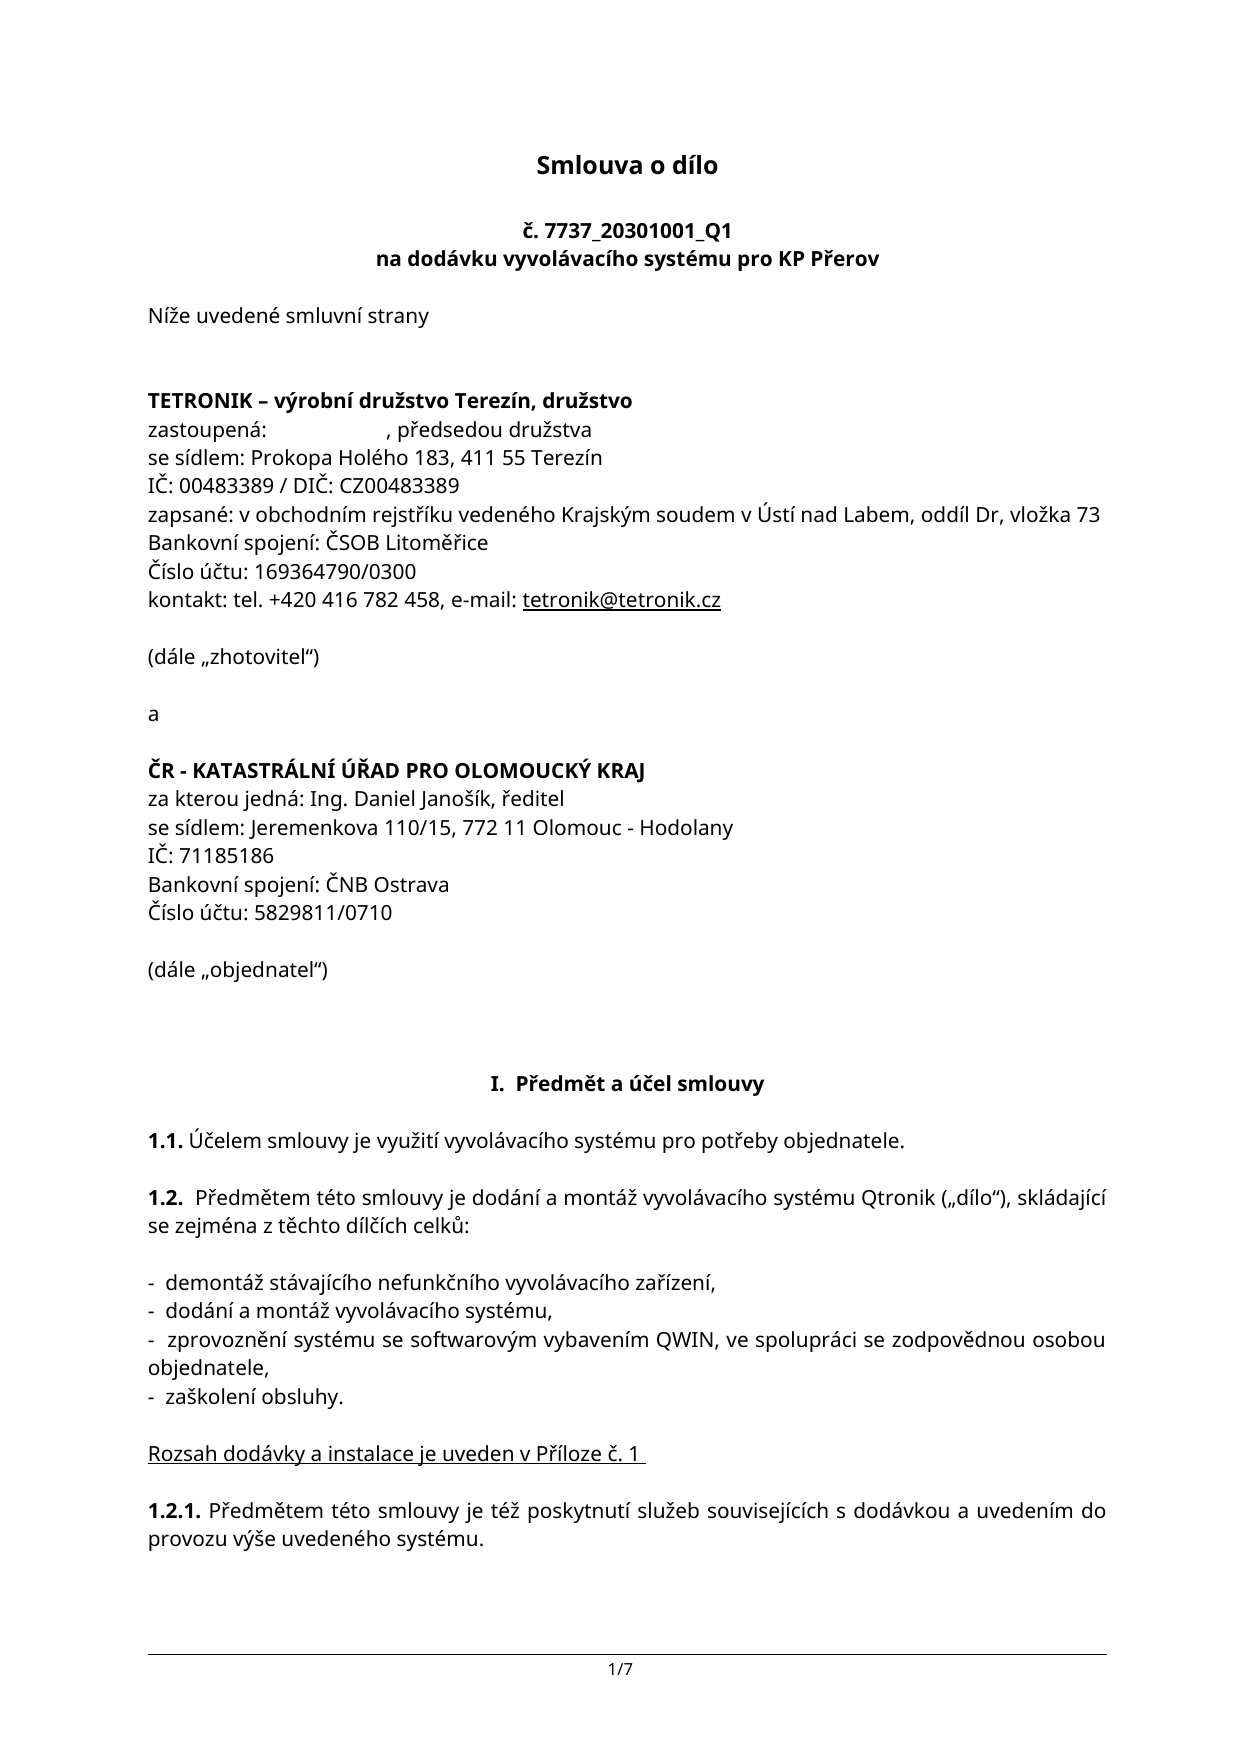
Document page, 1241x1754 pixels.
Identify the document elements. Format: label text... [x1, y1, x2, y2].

text na dodávku vyvolávacího systému pro KP Přerov [148, 244, 1107, 273]
text kontakt: tel. +420 416 782 458, e-mail: tetronik@tetronik.cz [148, 585, 1107, 614]
text Níže uvedené smluvní strany [148, 301, 1107, 329]
text (dále „zhotovitel“) [148, 642, 1107, 671]
text IČ: 00483389 / DIČ: CZ00483389 [148, 472, 1107, 500]
text 1.2.1. Předmětem této smlouvy je též poskytnutí služeb souvisejících s dodávkou a uvedením do provozu výše uvedeného systému. [148, 1496, 1107, 1553]
text se sídlem: Prokopa Holého 183, 411 55 Terezín [148, 443, 1107, 472]
text TETRONIK – výrobní družstvo Terezín, družstvo [148, 386, 1107, 415]
text IČ: 71185186 [148, 841, 1107, 870]
text Číslo účtu: 5829811/0710 [148, 898, 1107, 927]
text Smlouva o dílo [148, 148, 1107, 182]
text zapsané: v obchodním rejstříku vedeného Krajským soudem v Ústí nad Labem, oddíl Dr, vložka 73 [148, 500, 1107, 528]
text - zprovoznění systému se softwarovým vybavením QWIN, ve spolupráci se zodpovědnou osobou objednatele, [148, 1325, 1107, 1382]
text - dodání a montáž vyvolávacího systému, [148, 1297, 1107, 1325]
text a [148, 699, 1107, 728]
text zastoupená: , předsedou družstva [148, 415, 1107, 443]
text - demontáž stávajícího nefunkčního vyvolávacího zařízení, [148, 1268, 1107, 1297]
text ČR - KATASTRÁLNÍ ÚŘAD PRO OLOMOUCKÝ KRAJ [148, 756, 1107, 784]
text - zaškolení obsluhy. [148, 1382, 1107, 1410]
text č. 7737_20301001_Q1 [148, 216, 1107, 244]
text Bankovní spojení: ČNB Ostrava [148, 870, 1107, 898]
text Rozsah dodávky a instalace je uveden v Příloze č. 1 [148, 1439, 1107, 1467]
list Účelem smlouvy je využití vyvolávacího systému pro potřeby objednatele. [148, 1126, 1107, 1154]
text I. Předmět a účel smlouvy [148, 1069, 1107, 1097]
text se sídlem: Jeremenkova 110/15, 772 11 Olomouc - Hodolany [148, 813, 1107, 841]
text (dále „objednatel“) [148, 955, 1107, 983]
text Číslo účtu: 169364790/0300 [148, 557, 1107, 585]
text za kterou jedná: Ing. Daniel Janošík, ředitel [148, 784, 1107, 813]
text Bankovní spojení: ČSOB Litoměřice [148, 528, 1107, 557]
text 1.2. Předmětem této smlouvy je dodání a montáž vyvolávacího systému Qtronik („dílo“), skládající se zejména z těchto dílčích celků: [148, 1183, 1107, 1240]
